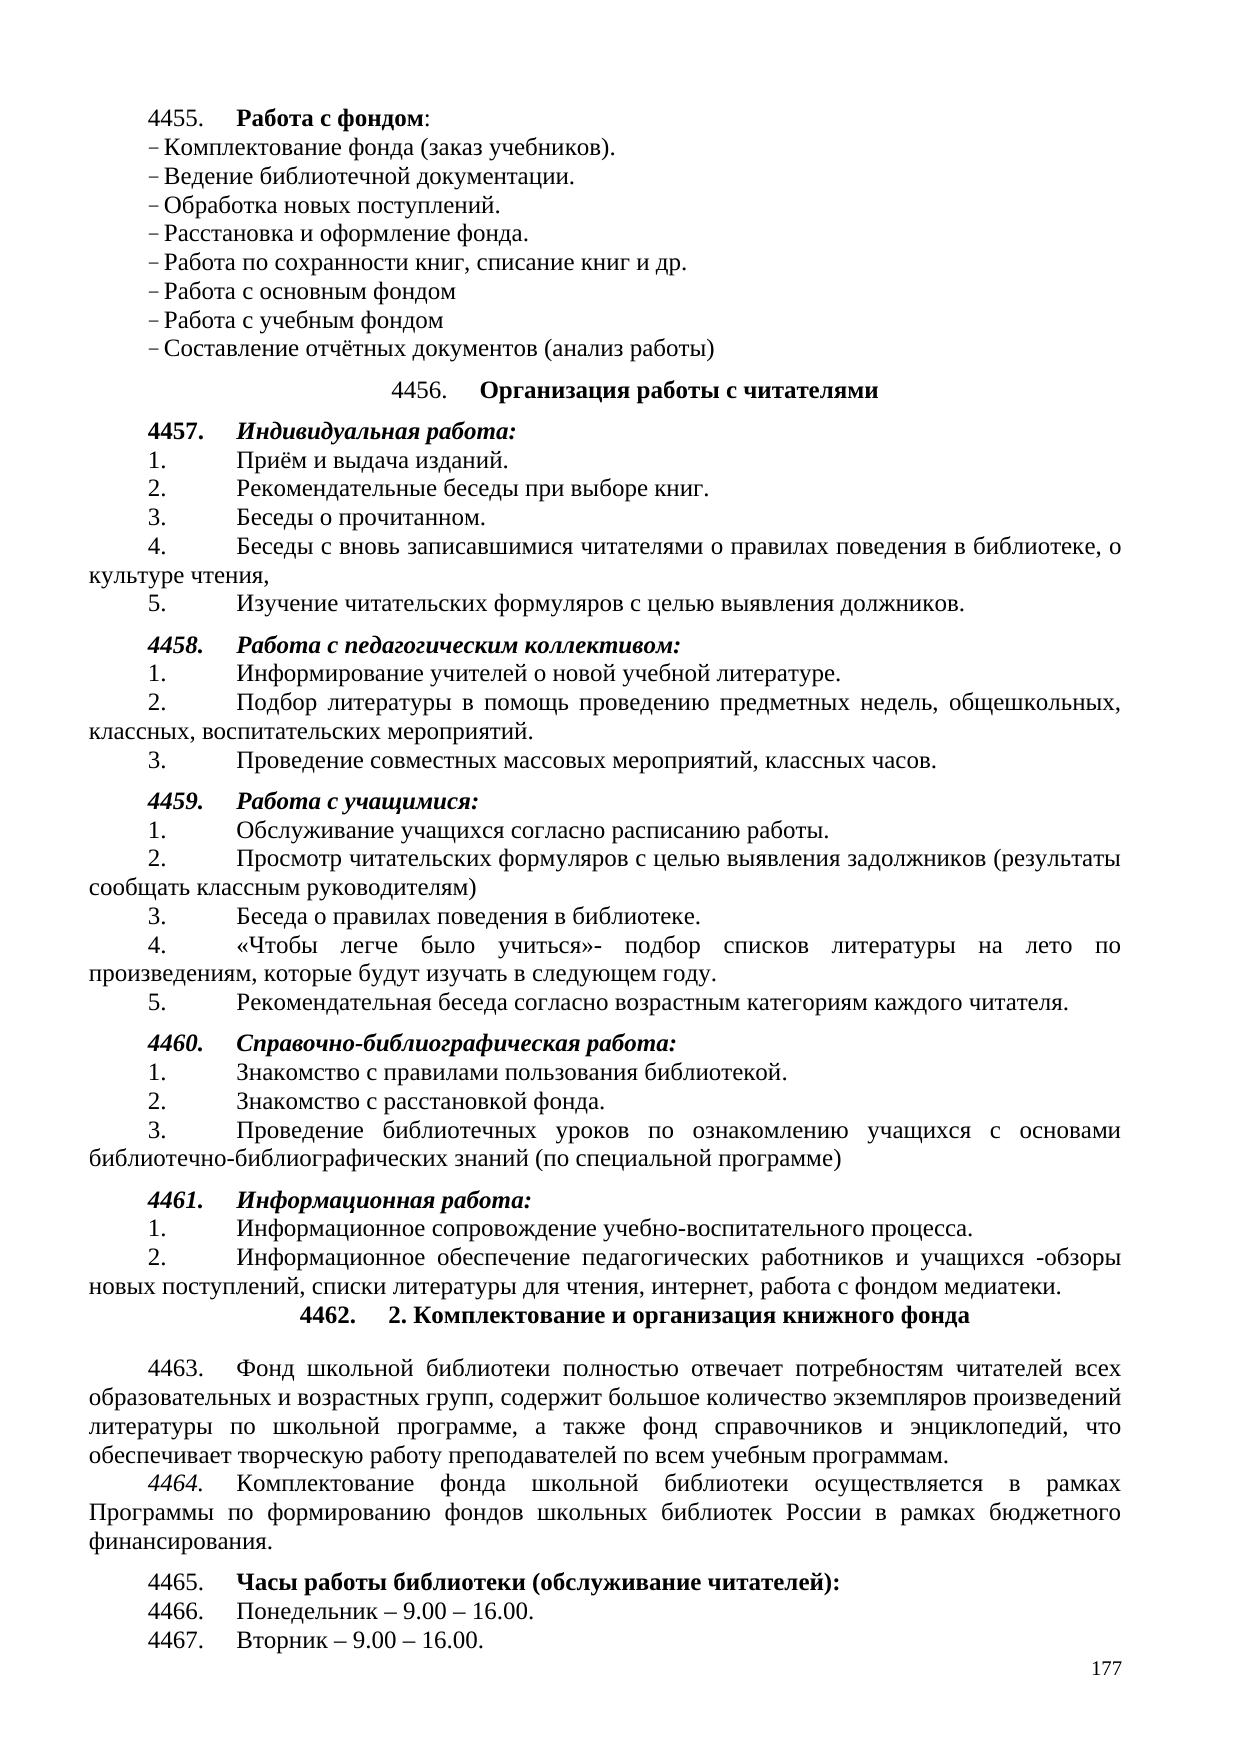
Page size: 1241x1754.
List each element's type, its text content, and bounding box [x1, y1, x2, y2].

list Беседа о правилах поведения в библиотеке. [89, 901, 1122, 930]
text Вторник – 9.00 – 16.00. [89, 1625, 1122, 1653]
list Ведение библиотечной документации. [89, 161, 1122, 190]
text Информационная работа: [89, 1185, 1122, 1213]
list Проведение совместных массовых мероприятий, классных часов. [89, 745, 1122, 773]
list Рекомендательные беседы при выборе книг. [89, 473, 1122, 502]
text Фонд школьной библиотеки полностью отвечает потребностям читателей всех образовательных и возрастных групп, содержит большое количество экземпляров произведений литературы по школьной программе, а также фонд справочников и энциклопедий, что обеспечивает творческую работу преподавателей по всем учебным программам. [89, 1353, 1122, 1468]
list Просмотр читательских формуляров с целью выявления задолжников (результаты сообщать классным руководителям) [89, 843, 1122, 901]
list Информационное сопровождение учебно-воспитательного процесса. [89, 1213, 1122, 1242]
list Работа по сохранности книг, списание книг и др. [89, 247, 1122, 276]
list Работа с учебным фондом [89, 305, 1122, 333]
list Знакомство с расстановкой фонда. [89, 1086, 1122, 1115]
list Обслуживание учащихся согласно расписанию работы. [89, 815, 1122, 843]
list «Чтобы легче было учиться»- подбор списков литературы на лето по произведениям, которые будут изучать в следующем году. [89, 930, 1122, 987]
list Беседы с вновь записавшимися читателями о правилах поведения в библиотеке, о культуре чтения, [89, 531, 1122, 588]
text Индивидуальная работа: [89, 416, 1122, 445]
list Информационное обеспечение педагогических работников и учащихся -обзоры новых поступлений, списки литературы для чтения, интернет, работа с фондом медиатеки. [89, 1242, 1122, 1300]
subtitle 2. Комплектование и организация книжного фонда [89, 1300, 1122, 1328]
list Работа с основным фондом [89, 276, 1122, 305]
text Комплектование фонда школьной библиотеки осуществляется в рамках Программы по формированию фондов школьных библиотек России в рамках бюджетного финансирования. [89, 1468, 1122, 1555]
text Понедельник – 9.00 – 16.00. [89, 1596, 1122, 1625]
list Изучение читательских формуляров с целью выявления должников. [89, 588, 1122, 617]
text Справочно-библиографическая работа: [89, 1028, 1122, 1057]
text Работа с учащимися: [89, 786, 1122, 815]
list Информирование учителей о новой учебной литературе. [89, 658, 1122, 687]
list Комплектование фонда (заказ учебников). [89, 132, 1122, 161]
list Составление отчётных документов (анализ работы) [89, 333, 1122, 362]
list Подбор литературы в помощь проведению предметных недель, общешкольных, классных, воспитательских мероприятий. [89, 687, 1122, 745]
list Беседы о прочитанном. [89, 502, 1122, 531]
list Обработка новых поступлений. [89, 190, 1122, 218]
list Рекомендательная беседа согласно возрастным категориям каждого читателя. [89, 987, 1122, 1016]
list Приём и выдача изданий. [89, 445, 1122, 473]
text Работа с педагогическим коллективом: [89, 630, 1122, 658]
list Знакомство с правилами пользования библиотекой. [89, 1057, 1122, 1086]
text Часы работы библиотеки (обслуживание читателей): [89, 1567, 1122, 1596]
list Проведение библиотечных уроков по ознакомлению учащихся с основами библиотечно-библиографических знаний (по специальной программе) [89, 1115, 1122, 1172]
text Работа с фондом: [89, 103, 1122, 132]
text Организация работы с читателями [89, 375, 1122, 403]
list Расстановка и оформление фонда. [89, 218, 1122, 247]
